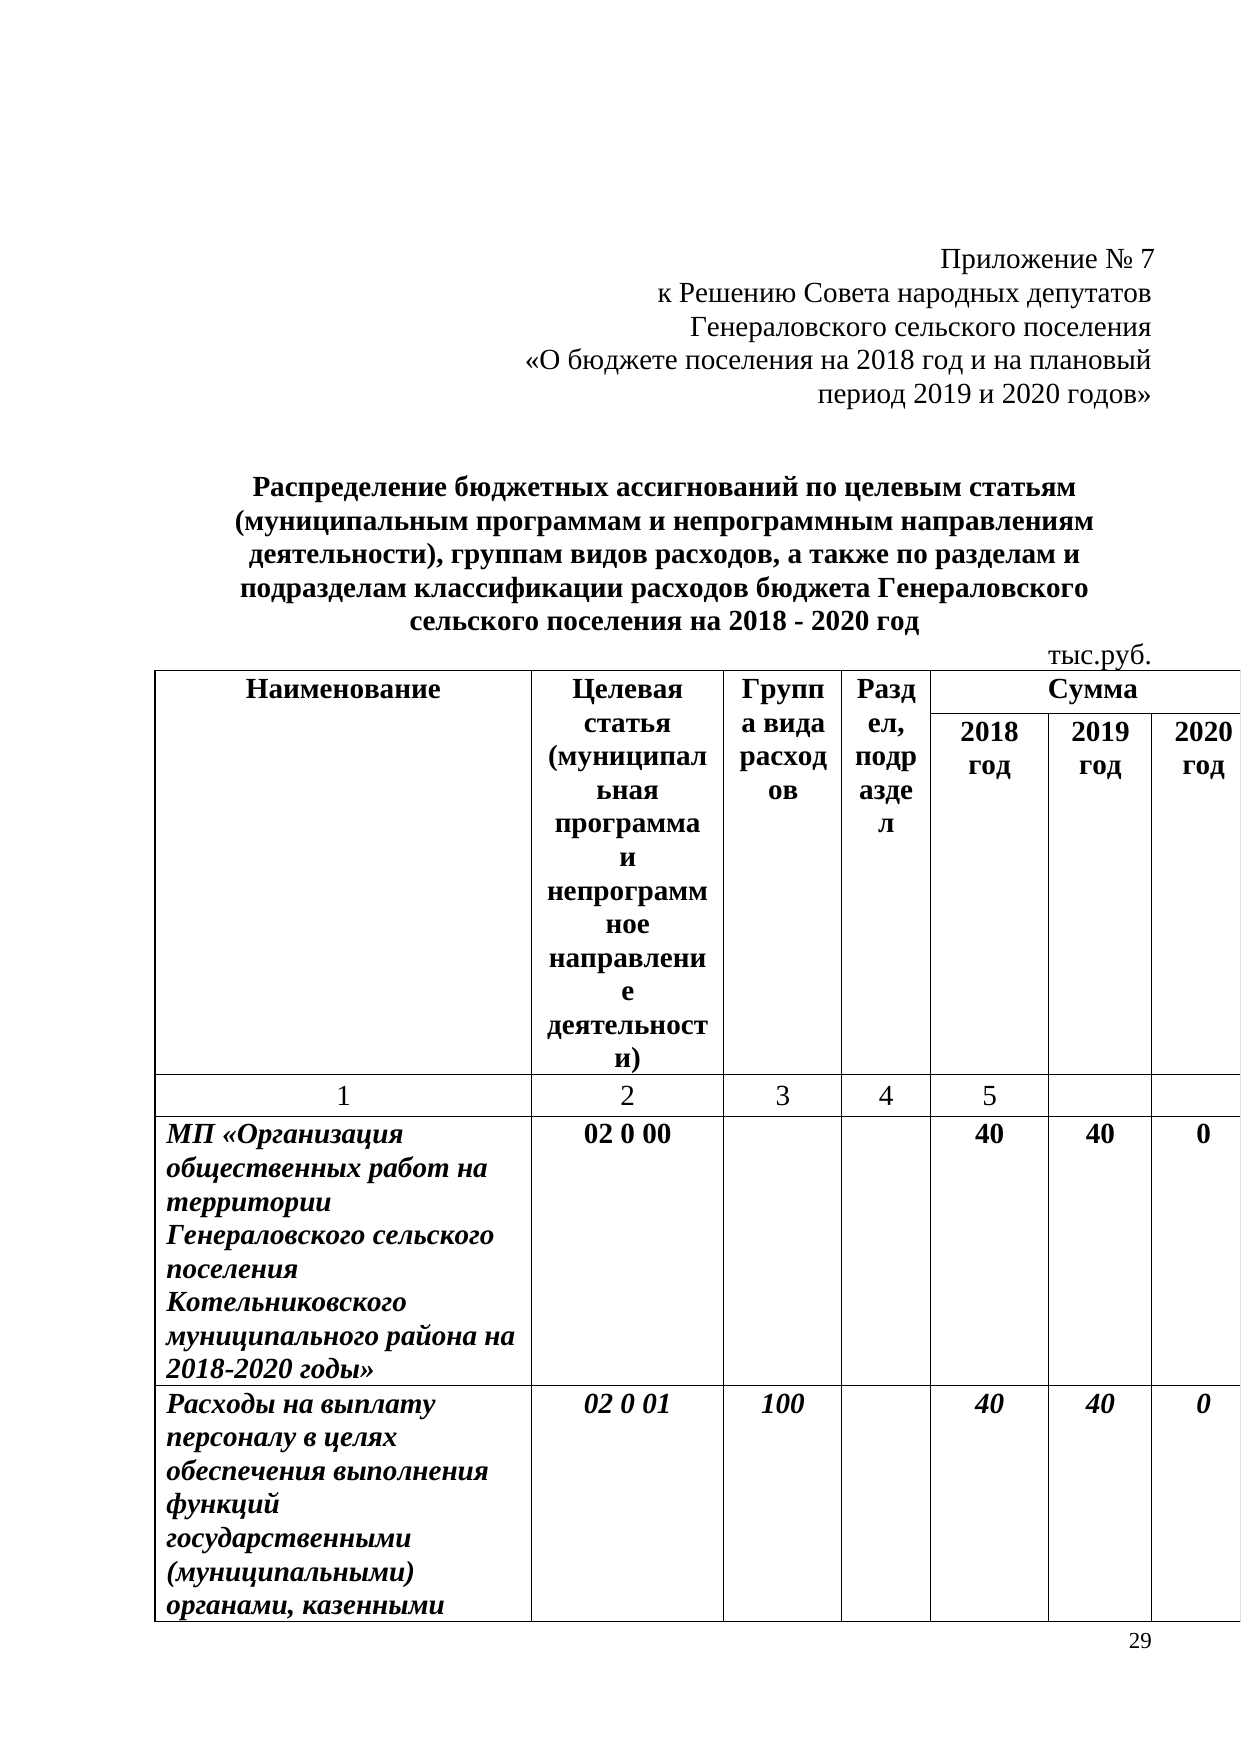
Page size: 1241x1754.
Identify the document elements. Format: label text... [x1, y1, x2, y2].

table_header Наименование [156, 671, 531, 1074]
table_cell 02 0 01 [532, 1386, 723, 1621]
table_cell 02 0 00 [532, 1117, 723, 1385]
table_cell 2018 год [931, 714, 1048, 1074]
table_cell 40 [1049, 1386, 1151, 1621]
table_cell 0 [1152, 1117, 1240, 1385]
table_cell 0 [1152, 1386, 1240, 1621]
table_header Группа вида расходов [724, 671, 841, 1074]
text период 2019 и 2020 годов» [177, 376, 1152, 409]
text Приложение № 7 [177, 242, 1155, 275]
table_cell 100 [724, 1386, 841, 1621]
table_cell 2 [532, 1075, 723, 1116]
table_cell 2019 год [1049, 714, 1151, 1074]
table_header Целевая статья (муниципальная программа и непрограммное направление деятельности) [532, 671, 723, 1074]
table_cell 5 [931, 1075, 1048, 1116]
table_cell [724, 1117, 841, 1385]
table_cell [156, 1386, 531, 1621]
table_cell [1049, 1075, 1151, 1116]
table_cell [842, 1386, 930, 1621]
table_cell 40 [931, 1386, 1048, 1621]
table_header Сумма [931, 671, 1240, 713]
text тыс.руб. [177, 637, 1152, 670]
table_cell 40 [931, 1117, 1048, 1385]
table_cell 2020 год [1152, 714, 1240, 1074]
table_cell 4 [842, 1075, 930, 1116]
table_cell [1152, 1075, 1240, 1116]
table_cell 1 [156, 1075, 531, 1116]
text Распределение бюджетных ассигнований по целевым статьям (муниципальным программам и непрограммным направлениям деятельности), группам видов расходов, а также по разделам и подразделам классификации расходов бюджета Генераловского сельского поселения на 2018 - 2020 год [177, 469, 1152, 637]
table_header Раздел, подраздел [842, 671, 930, 1074]
text Генераловского сельского поселения [177, 309, 1152, 342]
table_cell 40 [1049, 1117, 1151, 1385]
table_cell [842, 1117, 930, 1385]
text «О бюджете поселения на 2018 год и на плановый [177, 342, 1152, 376]
text к Решению Совета народных депутатов [177, 275, 1152, 309]
table_cell 3 [724, 1075, 841, 1116]
table_cell МП «Организация общественных работ на территории Генераловского сельского поселения Котельниковского муниципального района на 2018-2020 годы» [156, 1117, 531, 1385]
